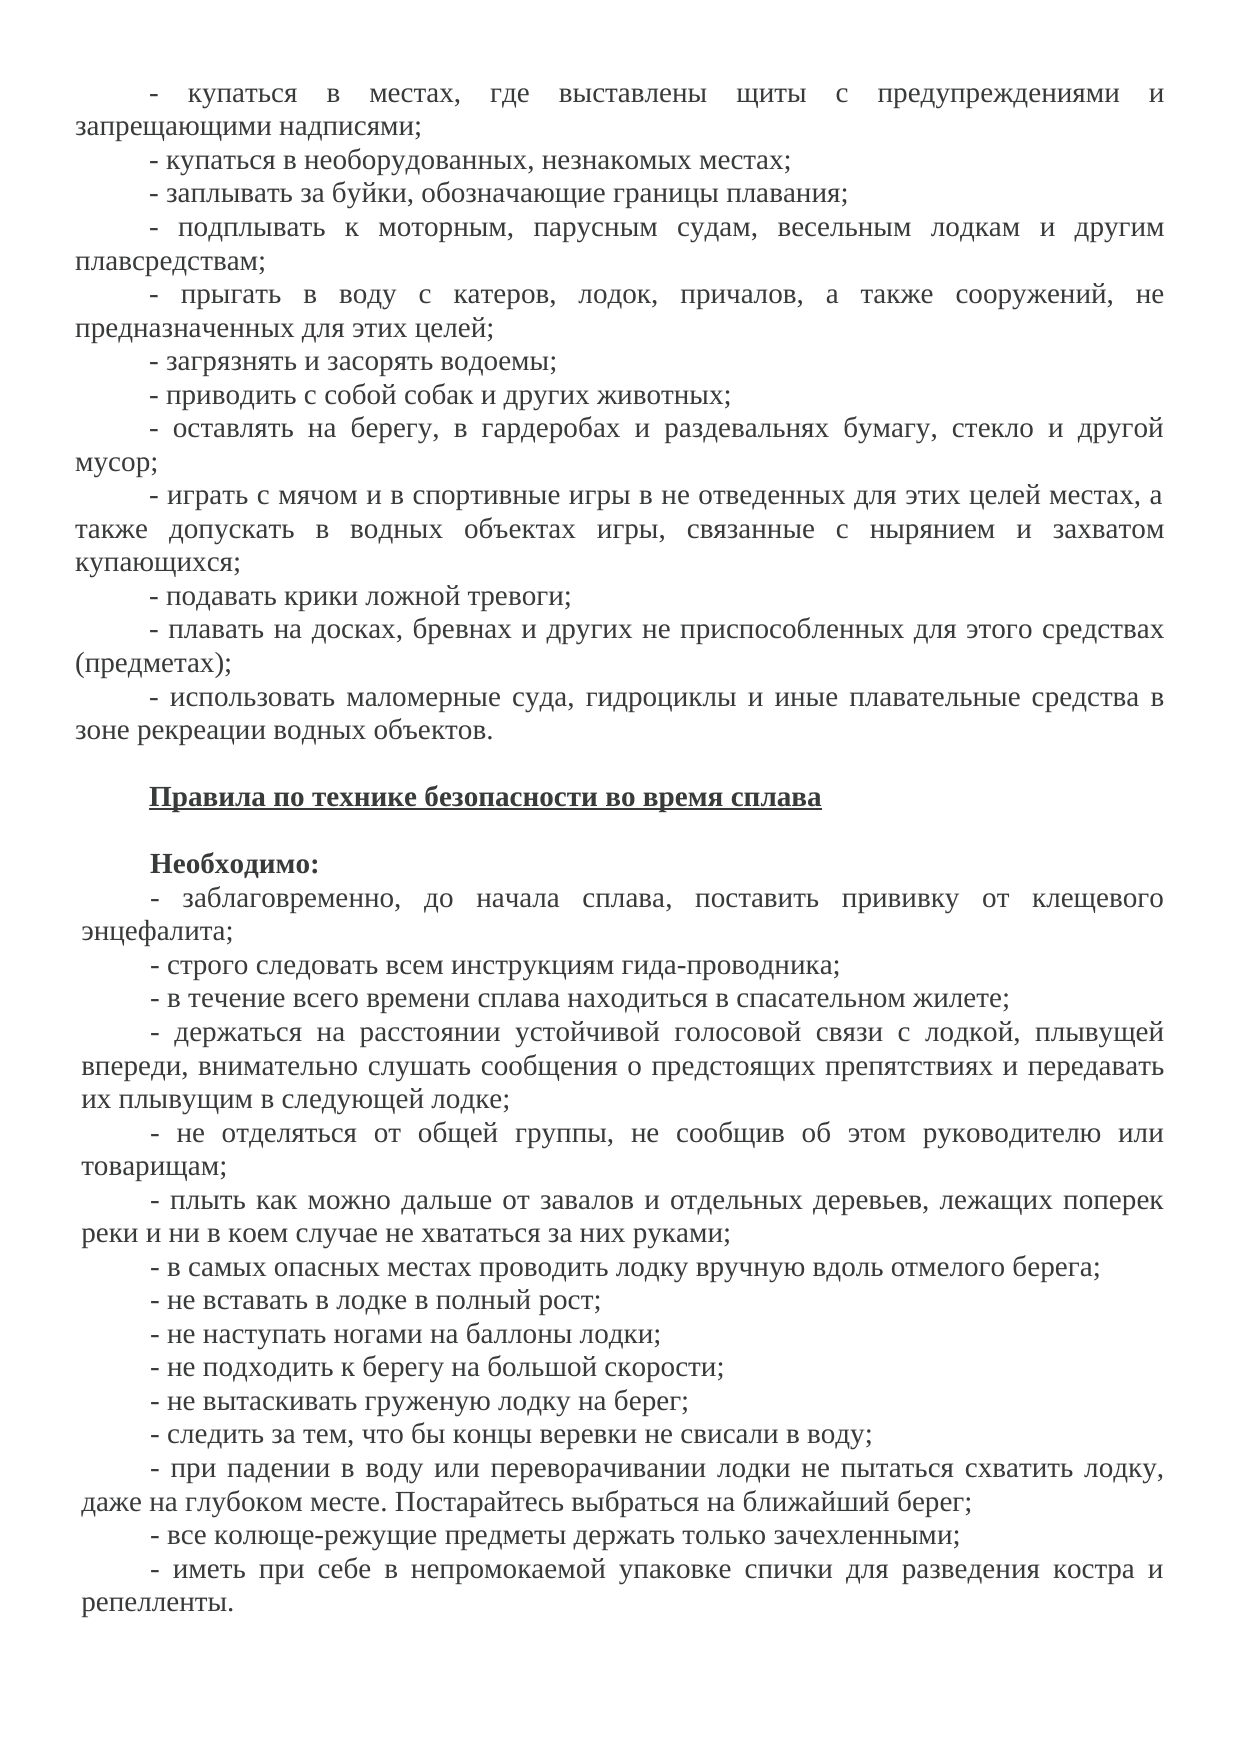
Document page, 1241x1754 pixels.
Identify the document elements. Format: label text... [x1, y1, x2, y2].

text - заплывать за буйки, обозначающие границы плавания; [75, 176, 1165, 209]
text - оставлять на берегу, в гардеробах и раздевальнях бумагу, стекло и другой мусор; [75, 410, 1165, 477]
text - подплывать к моторным, парусным судам, весельным лодкам и другим плавсредствам; [75, 209, 1165, 276]
text Необходимо: [81, 846, 1165, 880]
text - следить за тем, что бы концы веревки не свисали в воду; [81, 1417, 1165, 1450]
text - подавать крики ложной тревоги; [75, 578, 1165, 612]
text - не вытаскивать груженую лодку на берег; [81, 1383, 1165, 1417]
text - плавать на досках, бревнах и других не приспособленных для этого средствах (предметах); [75, 612, 1165, 679]
text - загрязнять и засорять водоемы; [75, 343, 1165, 377]
text - при падении в воду или переворачивании лодки не пытаться схватить лодку, даже на глубоком месте. Постарайтесь выбраться на ближайший берег; [81, 1450, 1165, 1517]
text - использовать маломерные суда, гидроциклы и иные плавательные средства в зоне рекреации водных объектов. [75, 679, 1165, 746]
text - не отделяться от общей группы, не сообщив об этом руководителю или товарищам; [81, 1115, 1165, 1182]
text - не вставать в лодке в полный рост; [81, 1282, 1165, 1316]
text Правила по технике безопасности во время сплава [75, 779, 1165, 813]
text - купаться в необорудованных, незнакомых местах; [75, 142, 1165, 176]
text - иметь при себе в непромокаемой упаковке спички для разведения костра и репелленты. [81, 1551, 1165, 1618]
text - строго следовать всем инструкциям гида-проводника; [81, 947, 1165, 981]
text - купаться в местах, где выставлены щиты с предупреждениями и запрещающими надписями; [75, 75, 1165, 142]
text - плыть как можно дальше от завалов и отдельных деревьев, лежащих поперек реки и ни в коем случае не хвататься за них руками; [81, 1182, 1165, 1249]
text - играть с мячом и в спортивные игры в не отведенных для этих целей местах, а также допускать в водных объектах игры, связанные с нырянием и захватом купающихся; [75, 477, 1165, 578]
text - не наступать ногами на баллоны лодки; [81, 1316, 1165, 1349]
text - прыгать в воду с катеров, лодок, причалов, а также сооружений, не предназначенных для этих целей; [75, 276, 1165, 343]
text - держаться на расстоянии устойчивой голосовой связи с лодкой, плывущей впереди, внимательно слушать сообщения о предстоящих препятствиях и передавать их плывущим в следующей лодке; [81, 1014, 1165, 1115]
text - все колюще-режущие предметы держать только зачехленными; [81, 1517, 1165, 1551]
text - не подходить к берегу на большой скорости; [81, 1349, 1165, 1383]
text - приводить с собой собак и других животных; [75, 377, 1165, 410]
text - заблаговременно, до начала сплава, поставить прививку от клещевого энцефалита; [81, 880, 1165, 947]
text - в течение всего времени сплава находиться в спасательном жилете; [81, 981, 1165, 1014]
text - в самых опасных местах проводить лодку вручную вдоль отмелого берега; [81, 1249, 1165, 1282]
